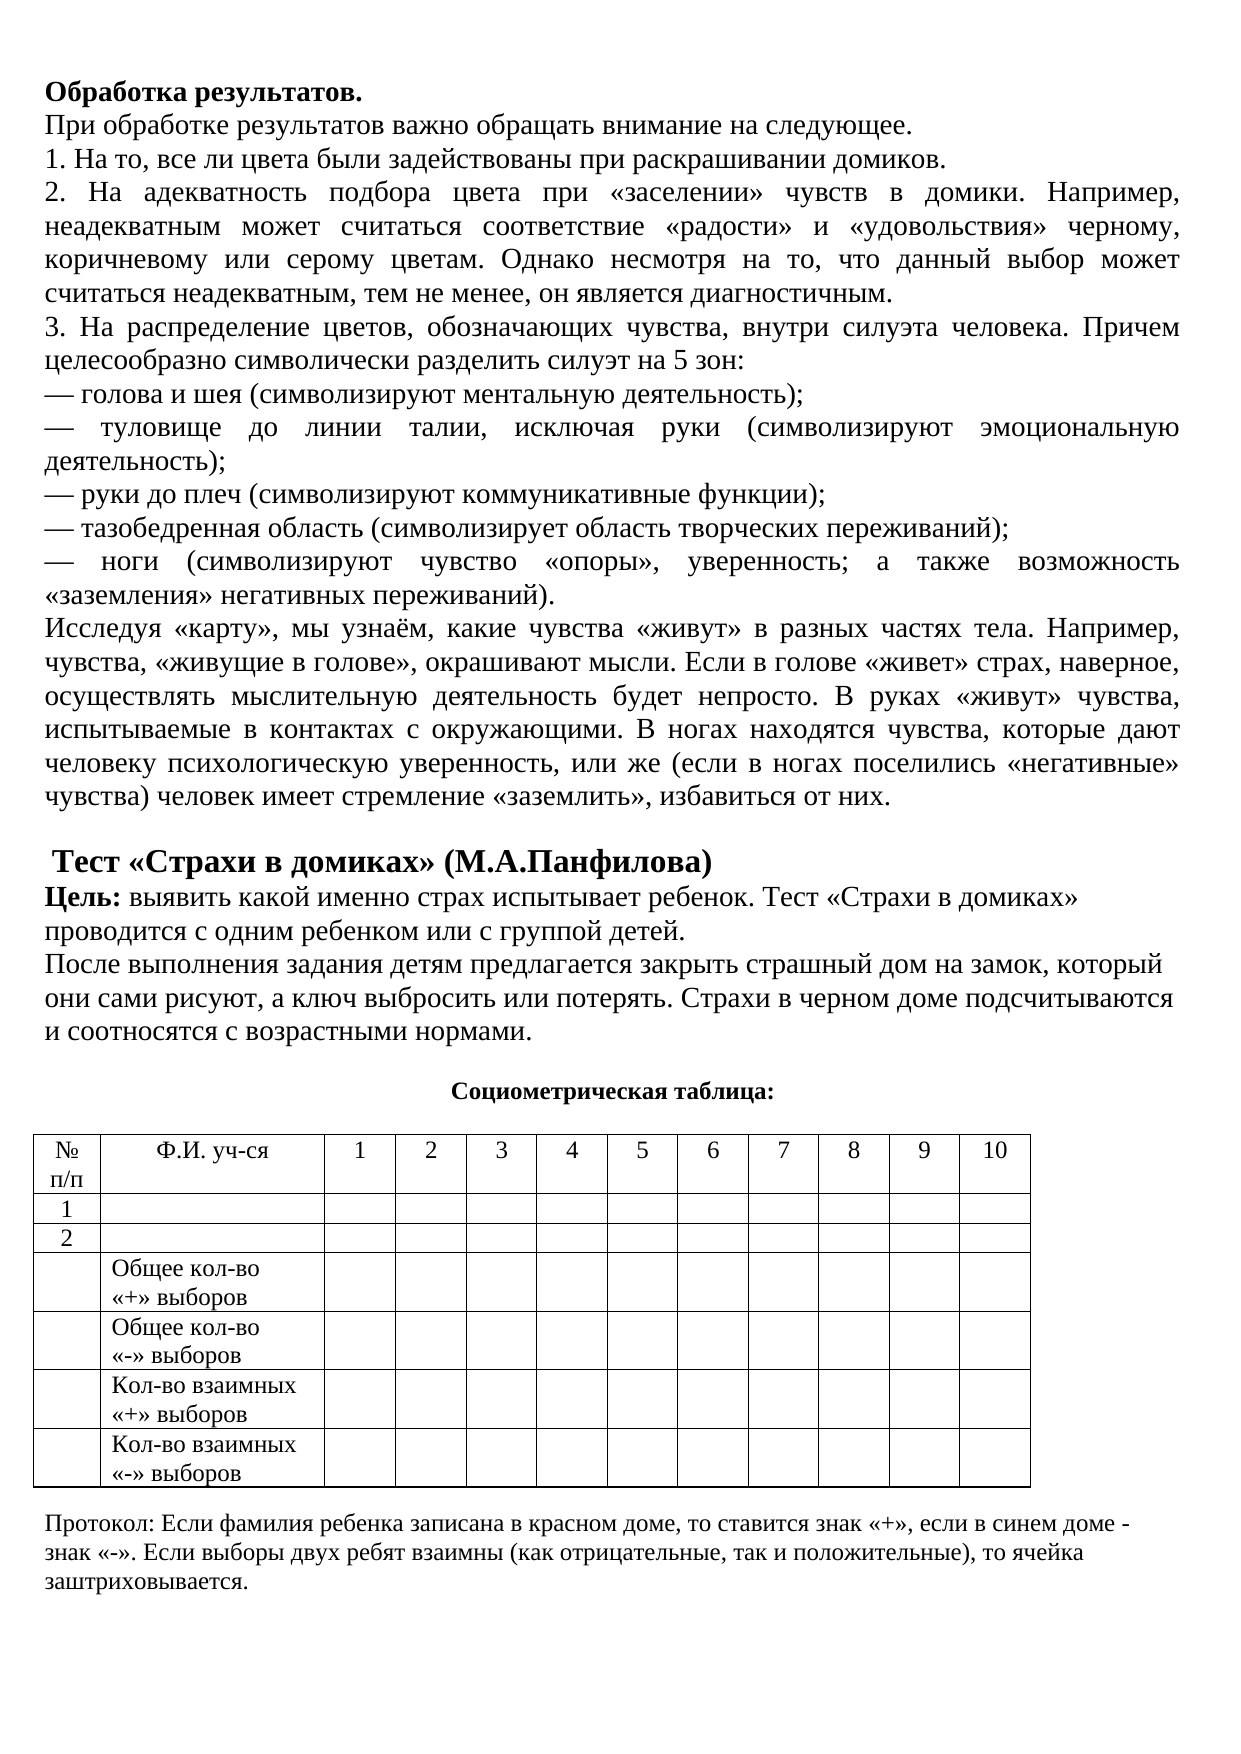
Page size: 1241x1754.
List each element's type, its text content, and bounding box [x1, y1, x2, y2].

table_cell [467, 1370, 536, 1428]
table_header № п/п [34, 1135, 100, 1193]
table_cell [396, 1370, 466, 1428]
text — голова и шея (символизируют ментальную деятельность); [44, 376, 1181, 409]
table_cell [34, 1253, 100, 1311]
text — тазобедренная область (символизирует область творческих переживаний); [44, 510, 1181, 543]
table_cell [396, 1429, 466, 1486]
table_cell [537, 1253, 607, 1311]
table_cell [537, 1224, 607, 1252]
table_cell [749, 1194, 818, 1222]
table_cell Общее кол-во «+» выборов [101, 1253, 324, 1311]
table_header 1 [325, 1135, 395, 1193]
text — ноги (символизируют чувство «опоры», уверенность; а также возможность «заземления» негативных переживаний). [44, 543, 1181, 611]
text Обработка результатов. [44, 74, 1181, 107]
table_cell [819, 1224, 889, 1252]
table_cell [537, 1429, 607, 1486]
text — туловище до линии талии, исключая руки (символизируют эмоциональную деятельность); [44, 409, 1181, 476]
table_cell [608, 1224, 677, 1252]
table_cell [34, 1429, 100, 1486]
text Исследуя «карту», мы узнаём, какие чувства «живут» в разных частях тела. Например, чувства, «живущие в голове», окрашивают мысли. Если в голове «живет» страх, наверное, осуществлять мыслительную деятельность будет непросто. В руках «живут» чувства, испытываемые в контактах с окружающими. В ногах находятся чувства, которые дают человеку психологическую уверенность, или же (если в ногах поселились «негативные» чувства) человек имеет стремление «заземлить», избавиться от них. [44, 611, 1181, 812]
table_cell [101, 1194, 324, 1222]
table_cell [608, 1429, 677, 1486]
table_cell [749, 1370, 818, 1428]
table_cell [960, 1429, 1030, 1486]
table_header 2 [396, 1135, 466, 1193]
text Цель: выявить какой именно страх испытывает ребенок. Тест «Страхи в домиках» проводится с одним ребенком или с группой детей. [44, 879, 1181, 946]
table_cell [467, 1253, 536, 1311]
table_cell [325, 1370, 395, 1428]
table_cell [749, 1224, 818, 1252]
table_cell [678, 1429, 748, 1486]
text После выполнения задания детям предлагается закрыть страшный дом на замок, который они сами рисуют, а ключ выбросить или потерять. Страхи в черном доме подсчитываются и соотносятся с возрастными нормами. [44, 946, 1181, 1047]
table_cell [749, 1253, 818, 1311]
table_cell [537, 1194, 607, 1222]
table_cell [678, 1312, 748, 1369]
table_cell [678, 1370, 748, 1428]
table_cell [890, 1224, 959, 1252]
table_header 10 [960, 1135, 1030, 1193]
table_cell [325, 1429, 395, 1486]
table_cell [960, 1312, 1030, 1369]
table_cell [608, 1312, 677, 1369]
table_cell [890, 1429, 959, 1486]
table_cell [396, 1253, 466, 1311]
table_header 5 [608, 1135, 677, 1193]
text При обработке результатов важно обращать внимание на следующее. [44, 107, 1181, 141]
table_cell [608, 1194, 677, 1222]
table_cell Кол-во взаимных «-» выборов [101, 1429, 324, 1486]
table_cell [101, 1224, 324, 1252]
text Тест «Страхи в домиках» (М.А.Панфилова) [44, 841, 1181, 879]
table_cell 1 [34, 1194, 100, 1222]
table_cell [678, 1253, 748, 1311]
table_cell [819, 1253, 889, 1311]
table_cell [396, 1194, 466, 1222]
table_cell [325, 1194, 395, 1222]
table_cell [608, 1253, 677, 1311]
table_cell [890, 1370, 959, 1428]
text 2. На адекватность подбора цвета при «заселении» чувств в домики. Например, неадекватным может считаться соответствие «радости» и «удовольствия» черному, коричневому или серому цветам. Однако несмотря на то, что данный выбор может считаться неадекватным, тем не менее, он является диагностичным. [44, 174, 1181, 309]
table_cell [960, 1370, 1030, 1428]
table_cell [467, 1194, 536, 1222]
table_header Ф.И. уч-ся [101, 1135, 324, 1193]
text Социометрическая таблица: [44, 1076, 1181, 1105]
table_cell [890, 1253, 959, 1311]
subtitle Протокол: Если фамилия ребенка записана в красном доме, то ставится знак «+», если в синем доме - знак «-». Если выборы двух ребят взаимны (как отрицательные, так и положительные), то ячейка заштриховывается. [44, 1508, 1181, 1594]
table_cell [467, 1224, 536, 1252]
table_cell [960, 1194, 1030, 1222]
table_cell [819, 1370, 889, 1428]
text 1. На то, все ли цвета были задействованы при раскрашивании домиков. [44, 141, 1181, 174]
table_cell [819, 1194, 889, 1222]
text 3. На распределение цветов, обозначающих чувства, внутри силуэта человека. Причем целесообразно символически разделить силуэт на 5 зон: [44, 309, 1181, 376]
table_cell [325, 1224, 395, 1252]
table_cell [396, 1224, 466, 1252]
table_cell [678, 1194, 748, 1222]
table_cell [467, 1429, 536, 1486]
table_cell [819, 1429, 889, 1486]
table_cell [396, 1312, 466, 1369]
table_cell [678, 1224, 748, 1252]
text — руки до плеч (символизируют коммуникативные функции); [44, 476, 1181, 510]
table_cell [890, 1312, 959, 1369]
table_cell [537, 1312, 607, 1369]
table_cell [34, 1312, 100, 1369]
table_header 8 [819, 1135, 889, 1193]
table_cell [325, 1312, 395, 1369]
table_cell [890, 1194, 959, 1222]
table_cell [819, 1312, 889, 1369]
table_cell [467, 1312, 536, 1369]
table_cell [325, 1253, 395, 1311]
table_cell Кол-во взаимных «+» выборов [101, 1370, 324, 1428]
table_header 7 [749, 1135, 818, 1193]
table_cell [749, 1429, 818, 1486]
table_header 3 [467, 1135, 536, 1193]
table_header 6 [678, 1135, 748, 1193]
table_cell [608, 1370, 677, 1428]
table_cell [34, 1370, 100, 1428]
table_cell [960, 1224, 1030, 1252]
table_cell 2 [34, 1224, 100, 1252]
table_header 4 [537, 1135, 607, 1193]
table_header 9 [890, 1135, 959, 1193]
table_cell [960, 1253, 1030, 1311]
table_cell [749, 1312, 818, 1369]
table_cell [537, 1370, 607, 1428]
table_cell Общее кол-во «-» выборов [101, 1312, 324, 1369]
